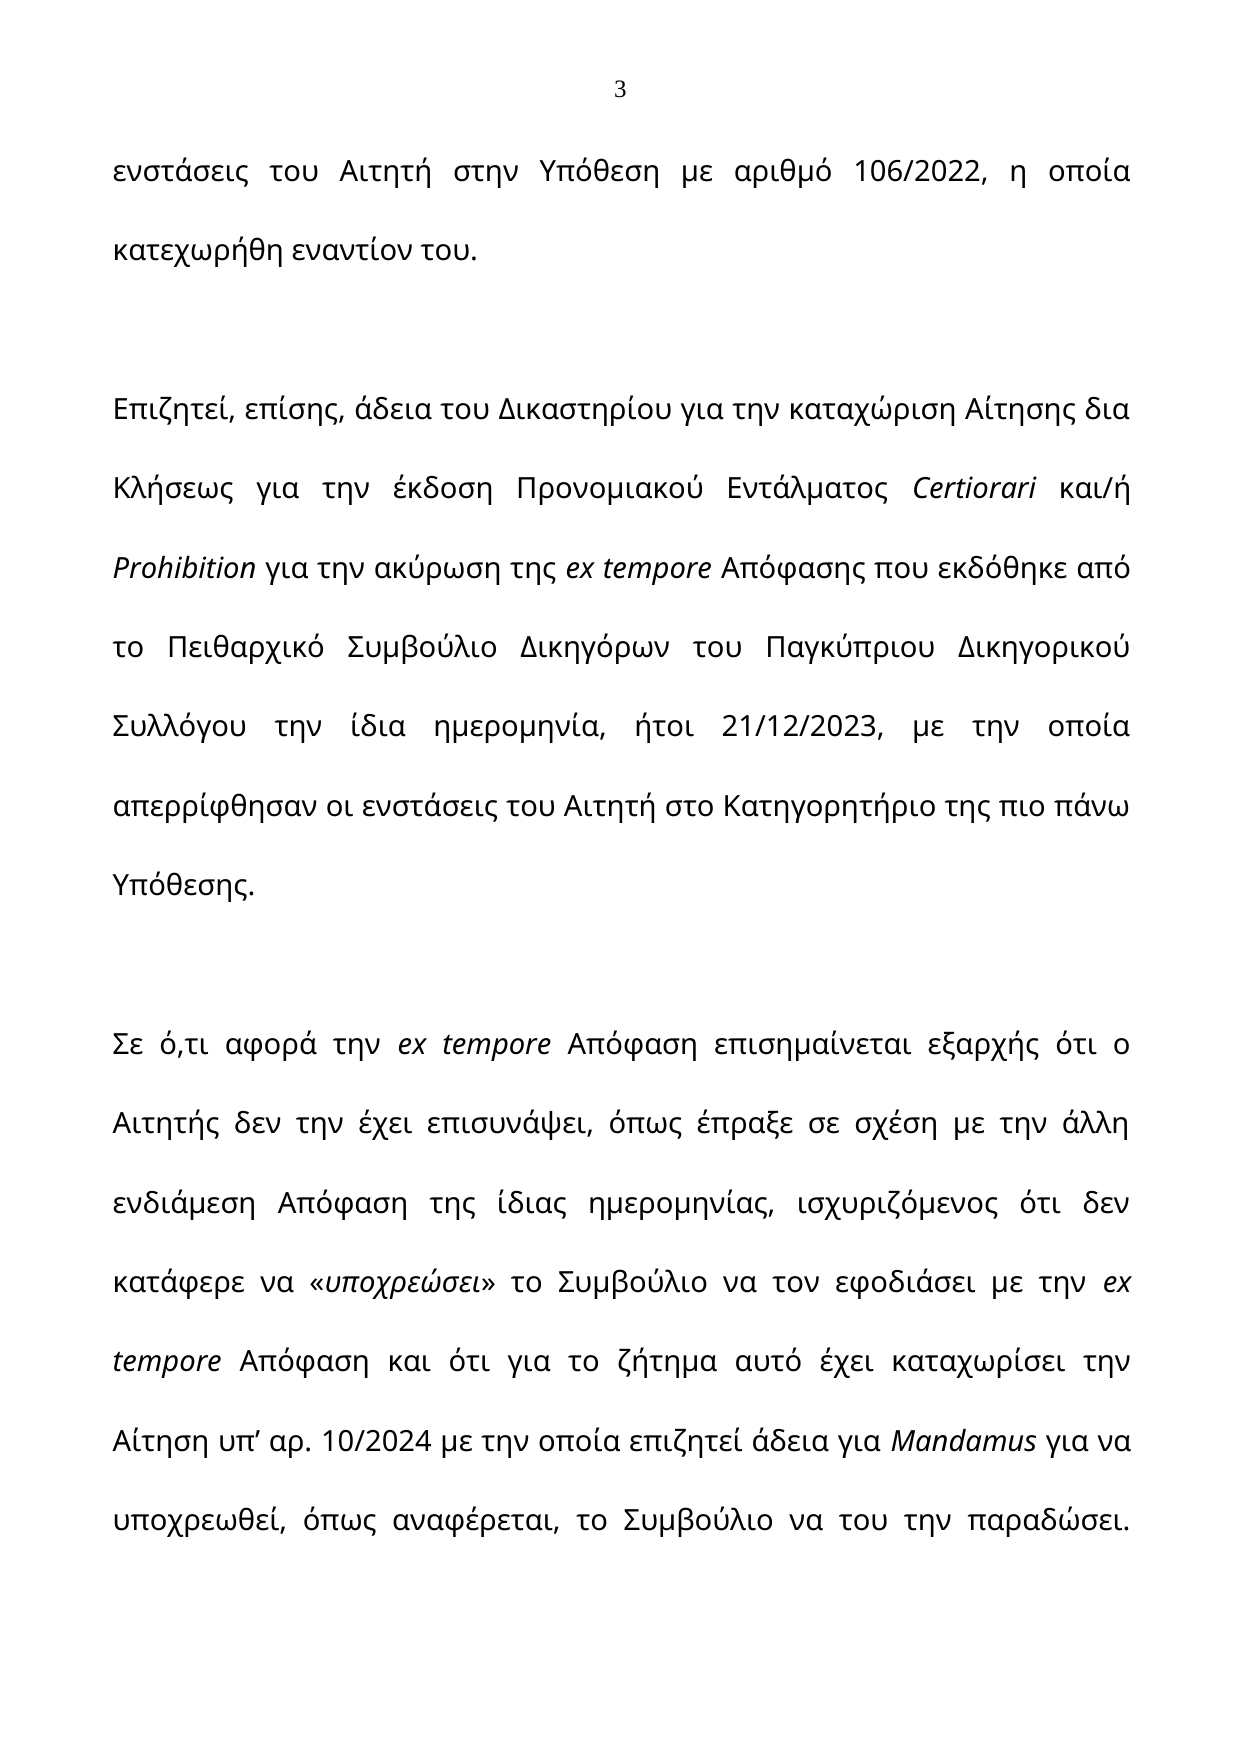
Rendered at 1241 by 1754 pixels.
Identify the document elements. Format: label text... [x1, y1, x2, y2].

text Επιζητεί, επίσης, άδεια του Δικαστηρίου για την καταχώριση Αίτησης δια Κλήσεως για την έκδοση Προνομιακού Εντάλματος Certiorari και/ή Prohibition για την ακύρωση της ex tempore Απόφασης που εκδόθηκε από το Πειθαρχικό Συμβούλιο Δικηγόρων του Παγκύπριου Δικηγορικού Συλλόγου την ίδια ημερομηνία, ήτοι 21/12/2023, με την οποία απερρίφθησαν οι ενστάσεις του Αιτητή στο Κατηγορητήριο της πιο πάνω Υπόθεσης. [112, 388, 1131, 904]
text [112, 1023, 1131, 1539]
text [112, 150, 1131, 269]
